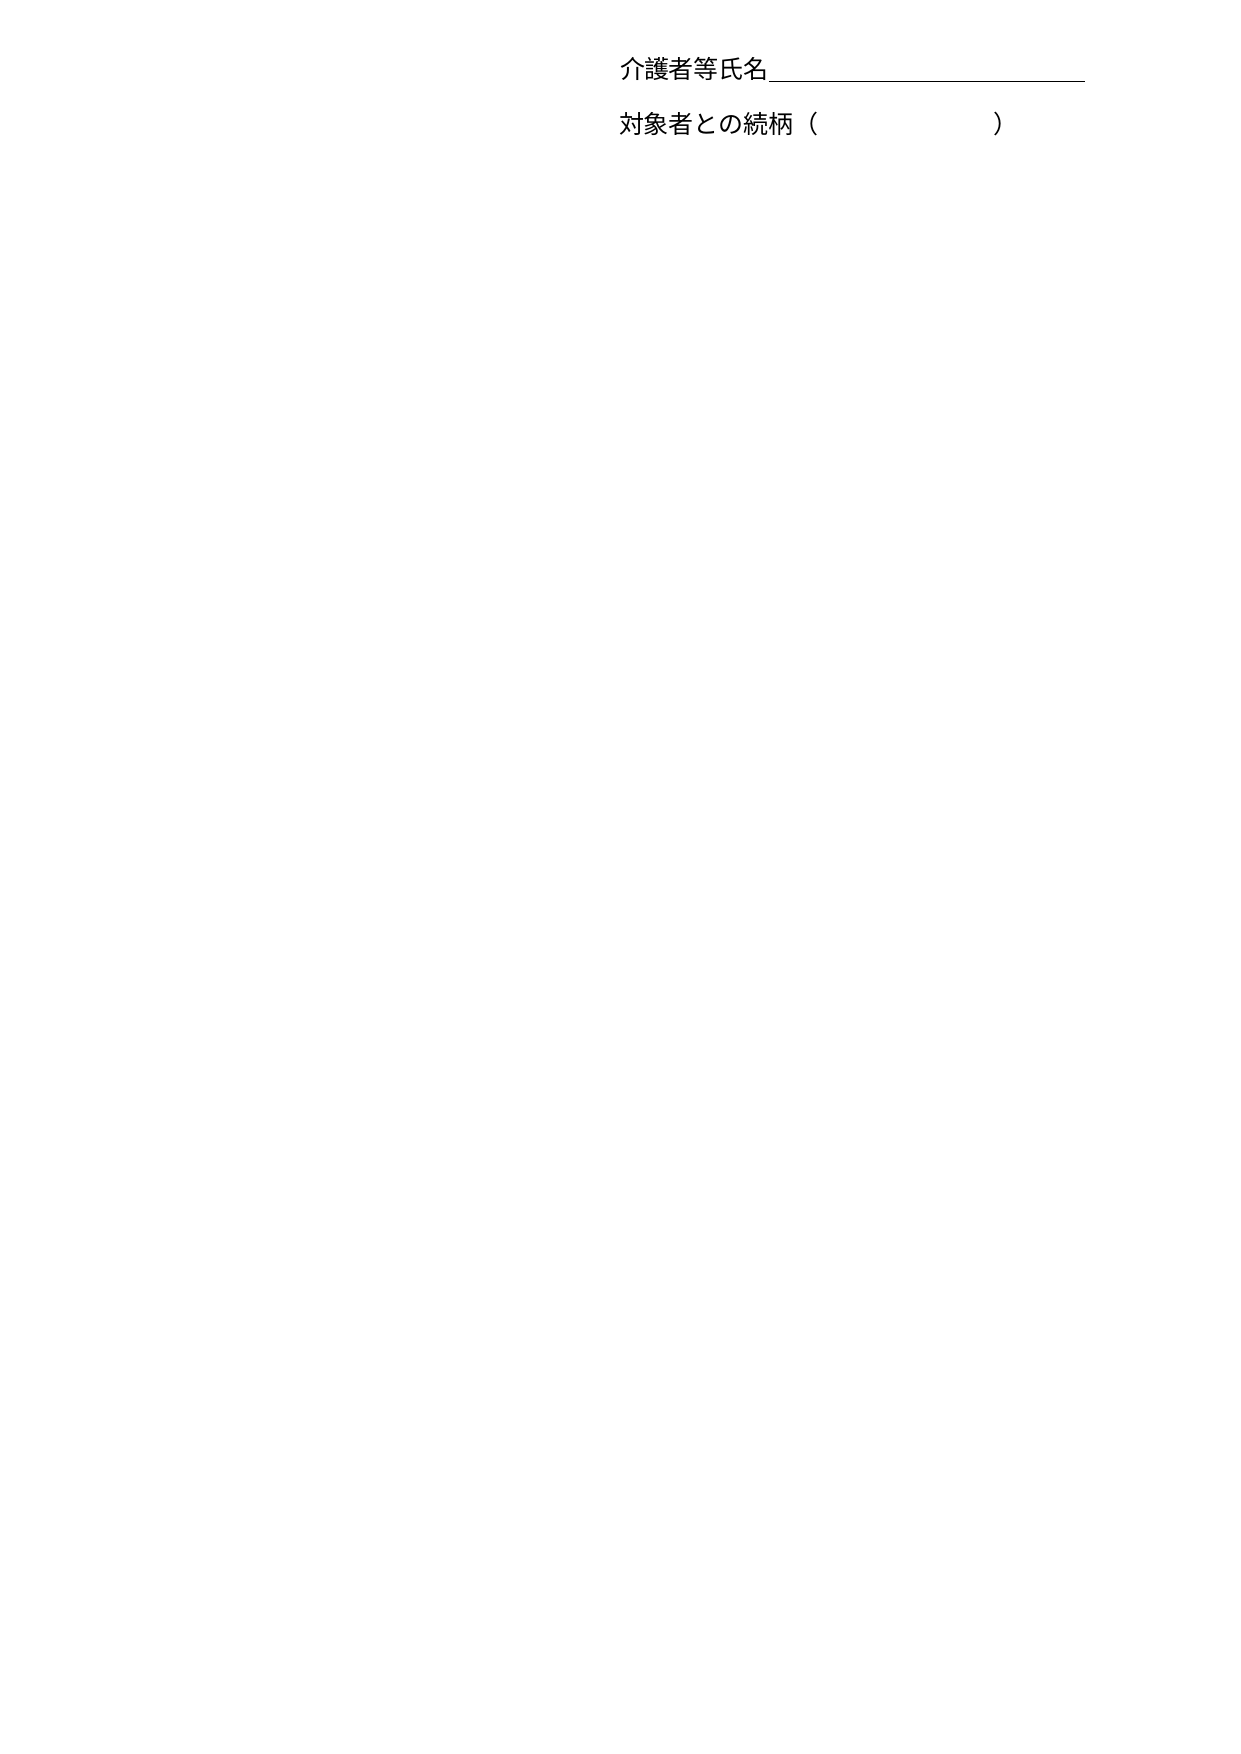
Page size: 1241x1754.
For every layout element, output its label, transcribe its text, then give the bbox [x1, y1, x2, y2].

text 対象者との続柄（ ） [100, 104, 1163, 141]
text 介護者等氏名 [620, 52, 1163, 86]
